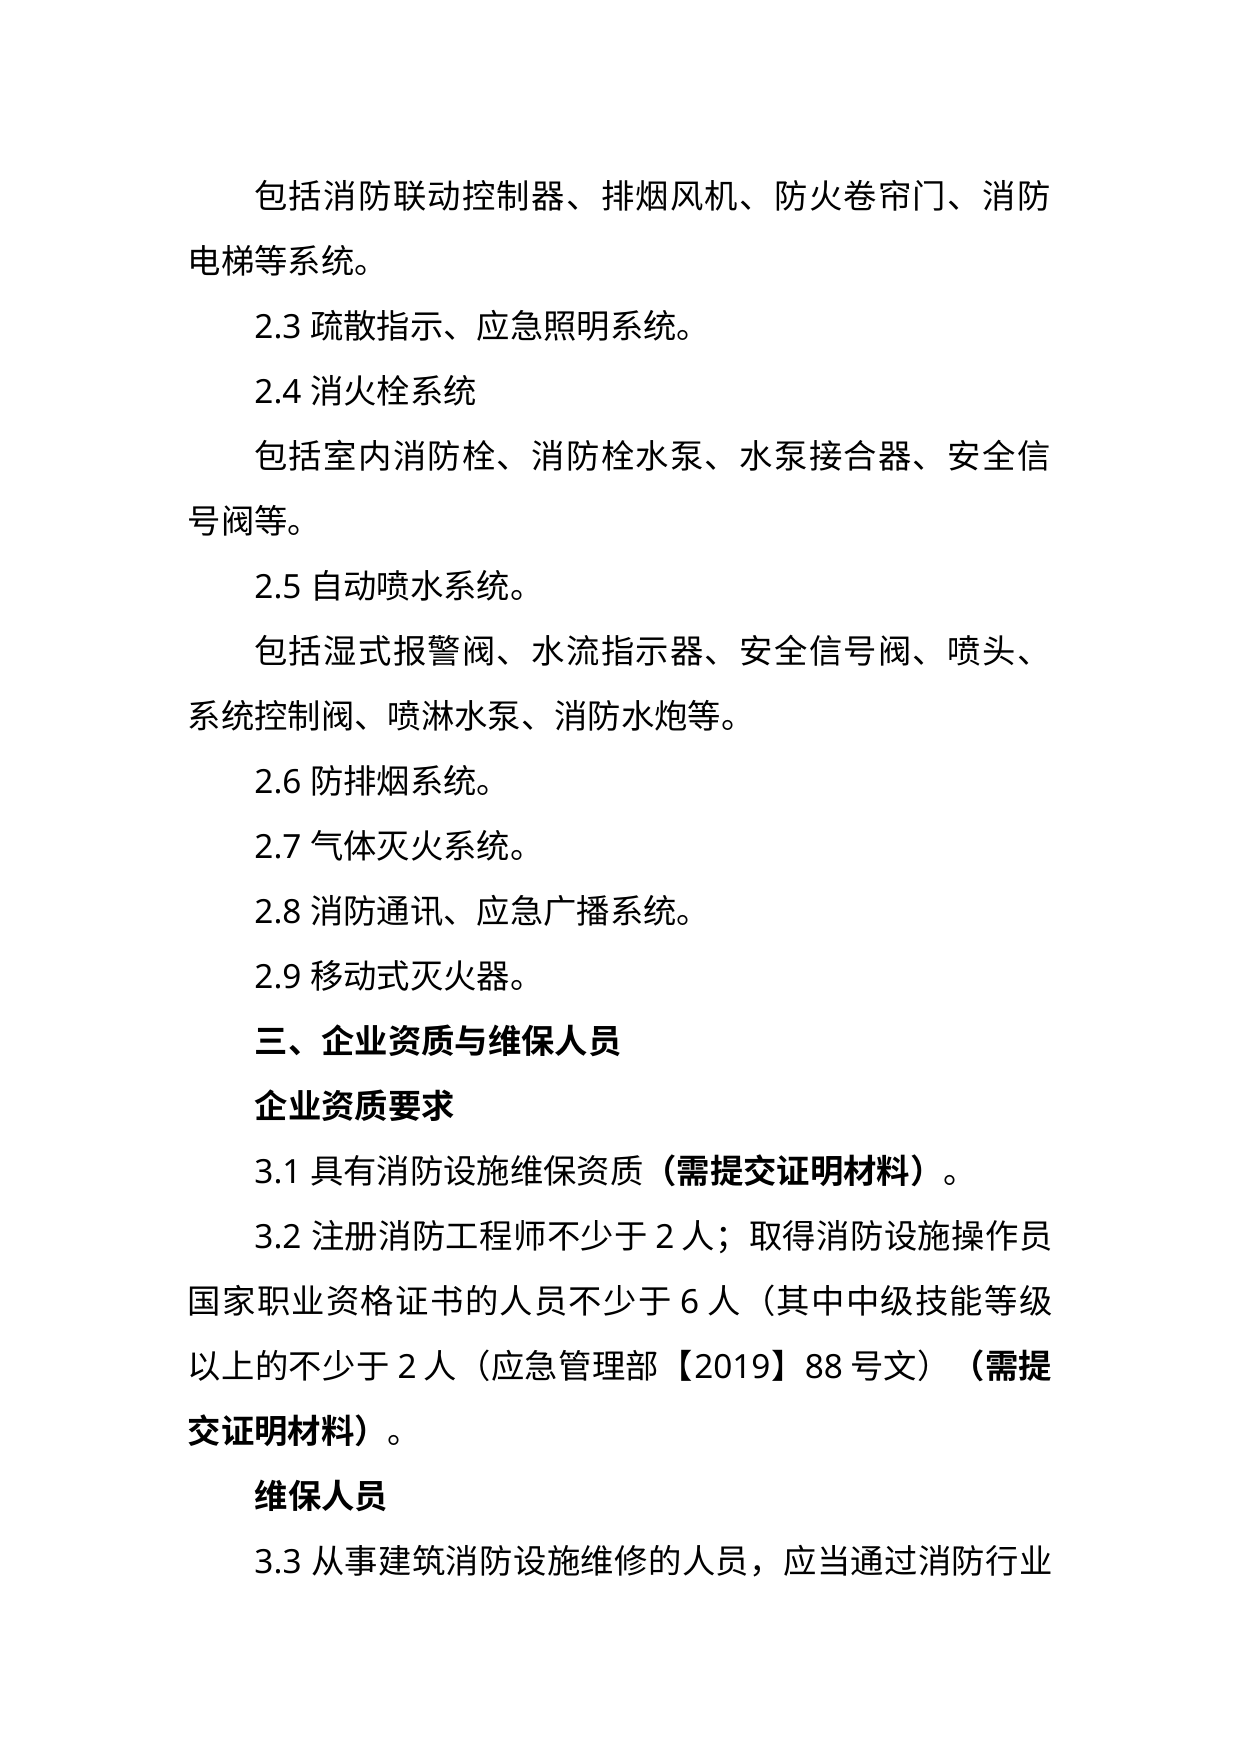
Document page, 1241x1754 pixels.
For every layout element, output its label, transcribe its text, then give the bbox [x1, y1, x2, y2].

text 维保人员 [187, 1462, 1053, 1527]
text 企业资质要求 [187, 1072, 1053, 1137]
text 2.6 防排烟系统。 [187, 747, 1053, 812]
text 2.8 消防通讯、应急广播系统。 [187, 877, 1053, 942]
text 2.3 疏散指示、应急照明系统。 [187, 292, 1053, 357]
text 2.9 移动式灭火器。 [187, 942, 1053, 1007]
text 包括湿式报警阀、水流指示器、安全信号阀、喷头、系统控制阀、喷淋水泵、消防水炮等。 [187, 617, 1053, 747]
text 包括消防联动控制器、排烟风机、防火卷帘门、消防电梯等系统。 [187, 162, 1053, 292]
text 2.4 消火栓系统 [187, 357, 1053, 422]
text 3.1 具有消防设施维保资质（需提交证明材料）。 [187, 1137, 1053, 1202]
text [187, 1527, 1053, 1592]
text 包括室内消防栓、消防栓水泵、水泵接合器、安全信号阀等。 [187, 422, 1053, 552]
text 3.2 注册消防工程师不少于2人；取得消防设施操作员国家职业资格证书的人员不少于6人（其中中级技能等级以上的不少于2人（应急管理部【2019】88号文）（需提交证明材料）。 [187, 1202, 1053, 1462]
text 2.7 气体灭火系统。 [187, 812, 1053, 877]
text 2.5 自动喷水系统。 [187, 552, 1053, 617]
text 三、企业资质与维保人员 [187, 1007, 1053, 1072]
